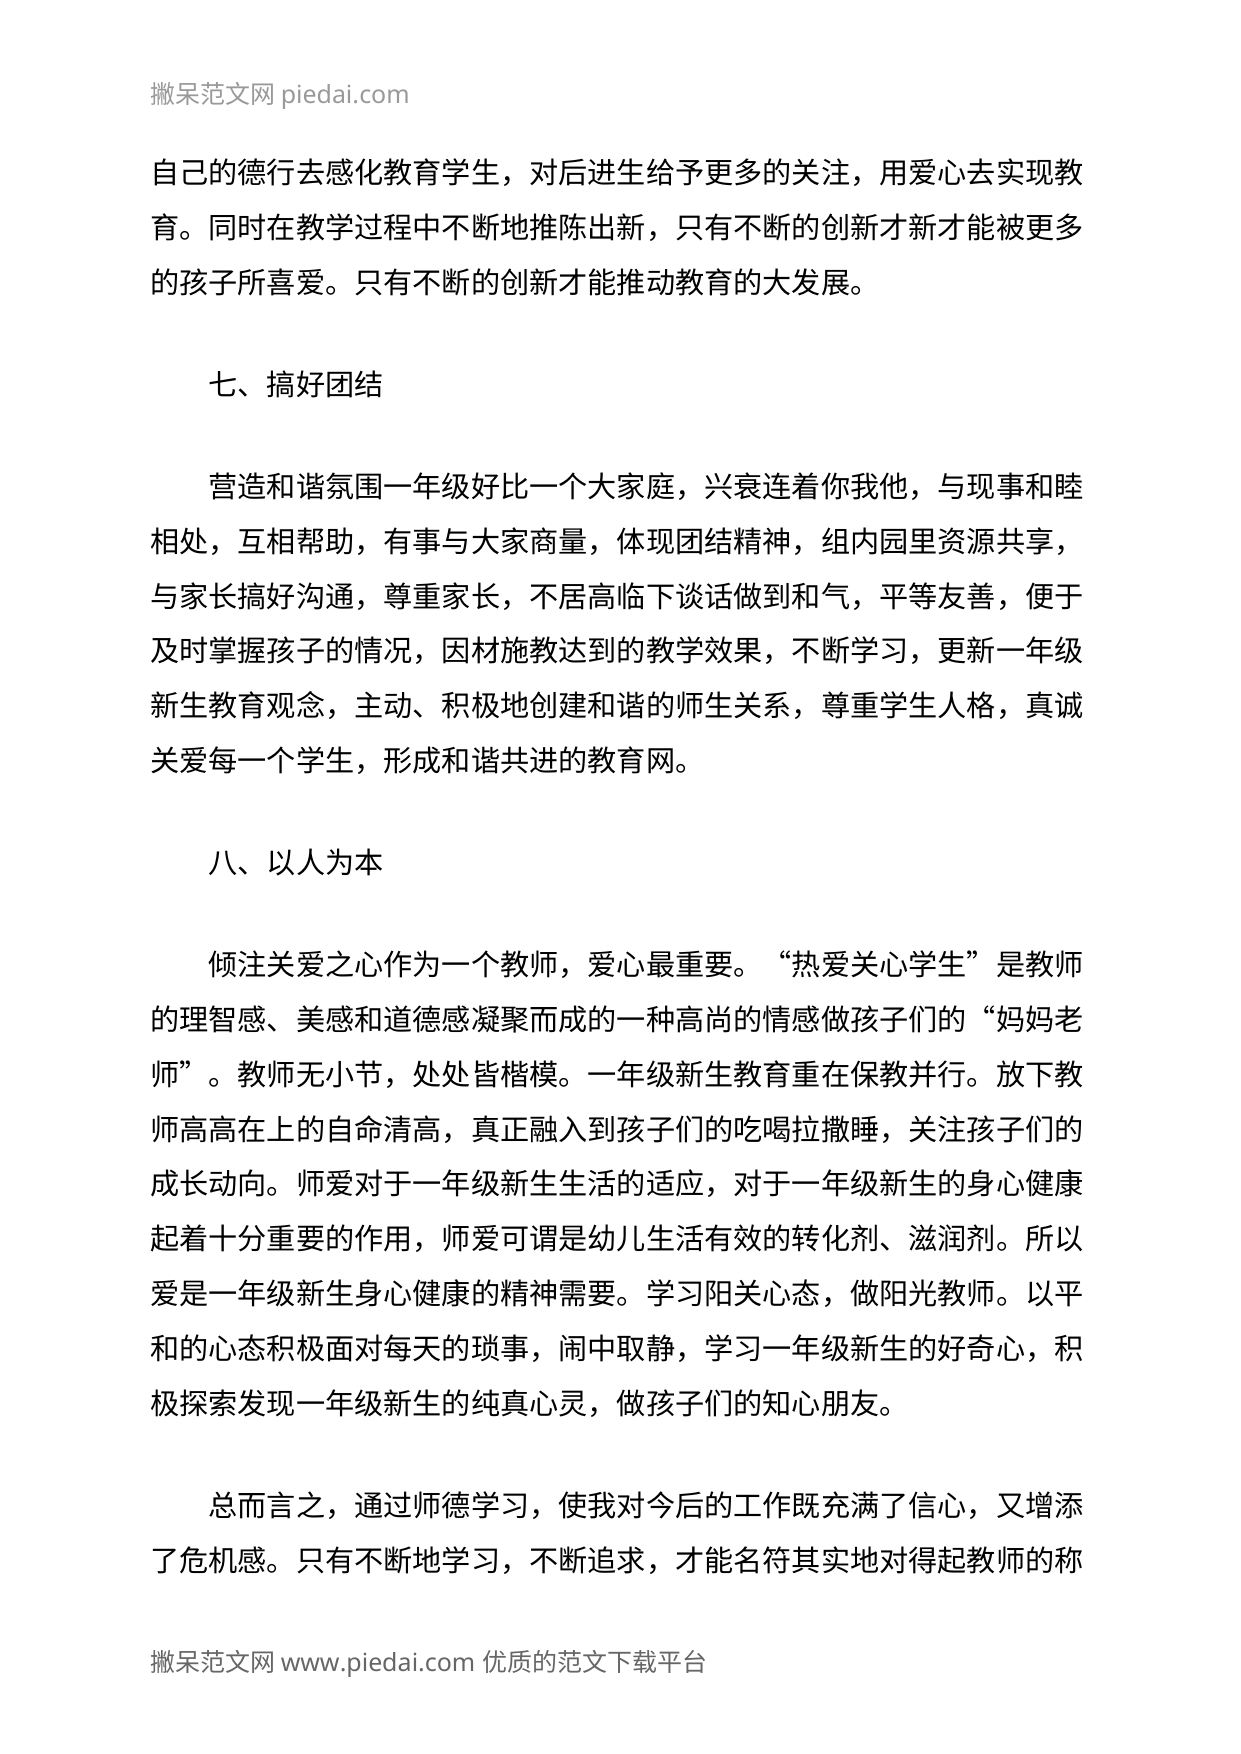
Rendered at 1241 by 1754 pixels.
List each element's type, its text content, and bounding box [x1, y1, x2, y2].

text 倾注关爱之心作为一个教师，爱心最重要。“热爱关心学生”是教师的理智感、美感和道德感凝聚而成的一种高尚的情感做孩子们的“妈妈老师”。教师无小节，处处皆楷模。一年级新生教育重在保教并行。放下教师高高在上的自命清高，真正融入到孩子们的吃喝拉撒睡，关注孩子们的成长动向。师爱对于一年级新生生活的适应，对于一年级新生的身心健康起着十分重要的作用，师爱可谓是幼儿生活有效的转化剂、滋润剂。所以爱是一年级新生身心健康的精神需要。学习阳关心态，做阳光教师。以平和的心态积极面对每天的琐事，闹中取静，学习一年级新生的好奇心，积极探索发现一年级新生的纯真心灵，做孩子们的知心朋友。 [150, 941, 1090, 1423]
text 营造和谐氛围一年级好比一个大家庭，兴衰连着你我他，与现事和睦相处，互相帮助，有事与大家商量，体现团结精神，组内园里资源共享，与家长搞好沟通，尊重家长，不居高临下谈话做到和气，平等友善，便于及时掌握孩子的情况，因材施教达到的教学效果，不断学习，更新一年级新生教育观念，主动、积极地创建和谐的师生关系，尊重学生人格，真诚关爱每一个学生，形成和谐共进的教育网。 [150, 463, 1090, 780]
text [150, 150, 1090, 302]
text 七、搞好团结 [150, 362, 1090, 404]
text 八、以人为本 [150, 839, 1090, 882]
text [150, 1482, 1090, 1579]
